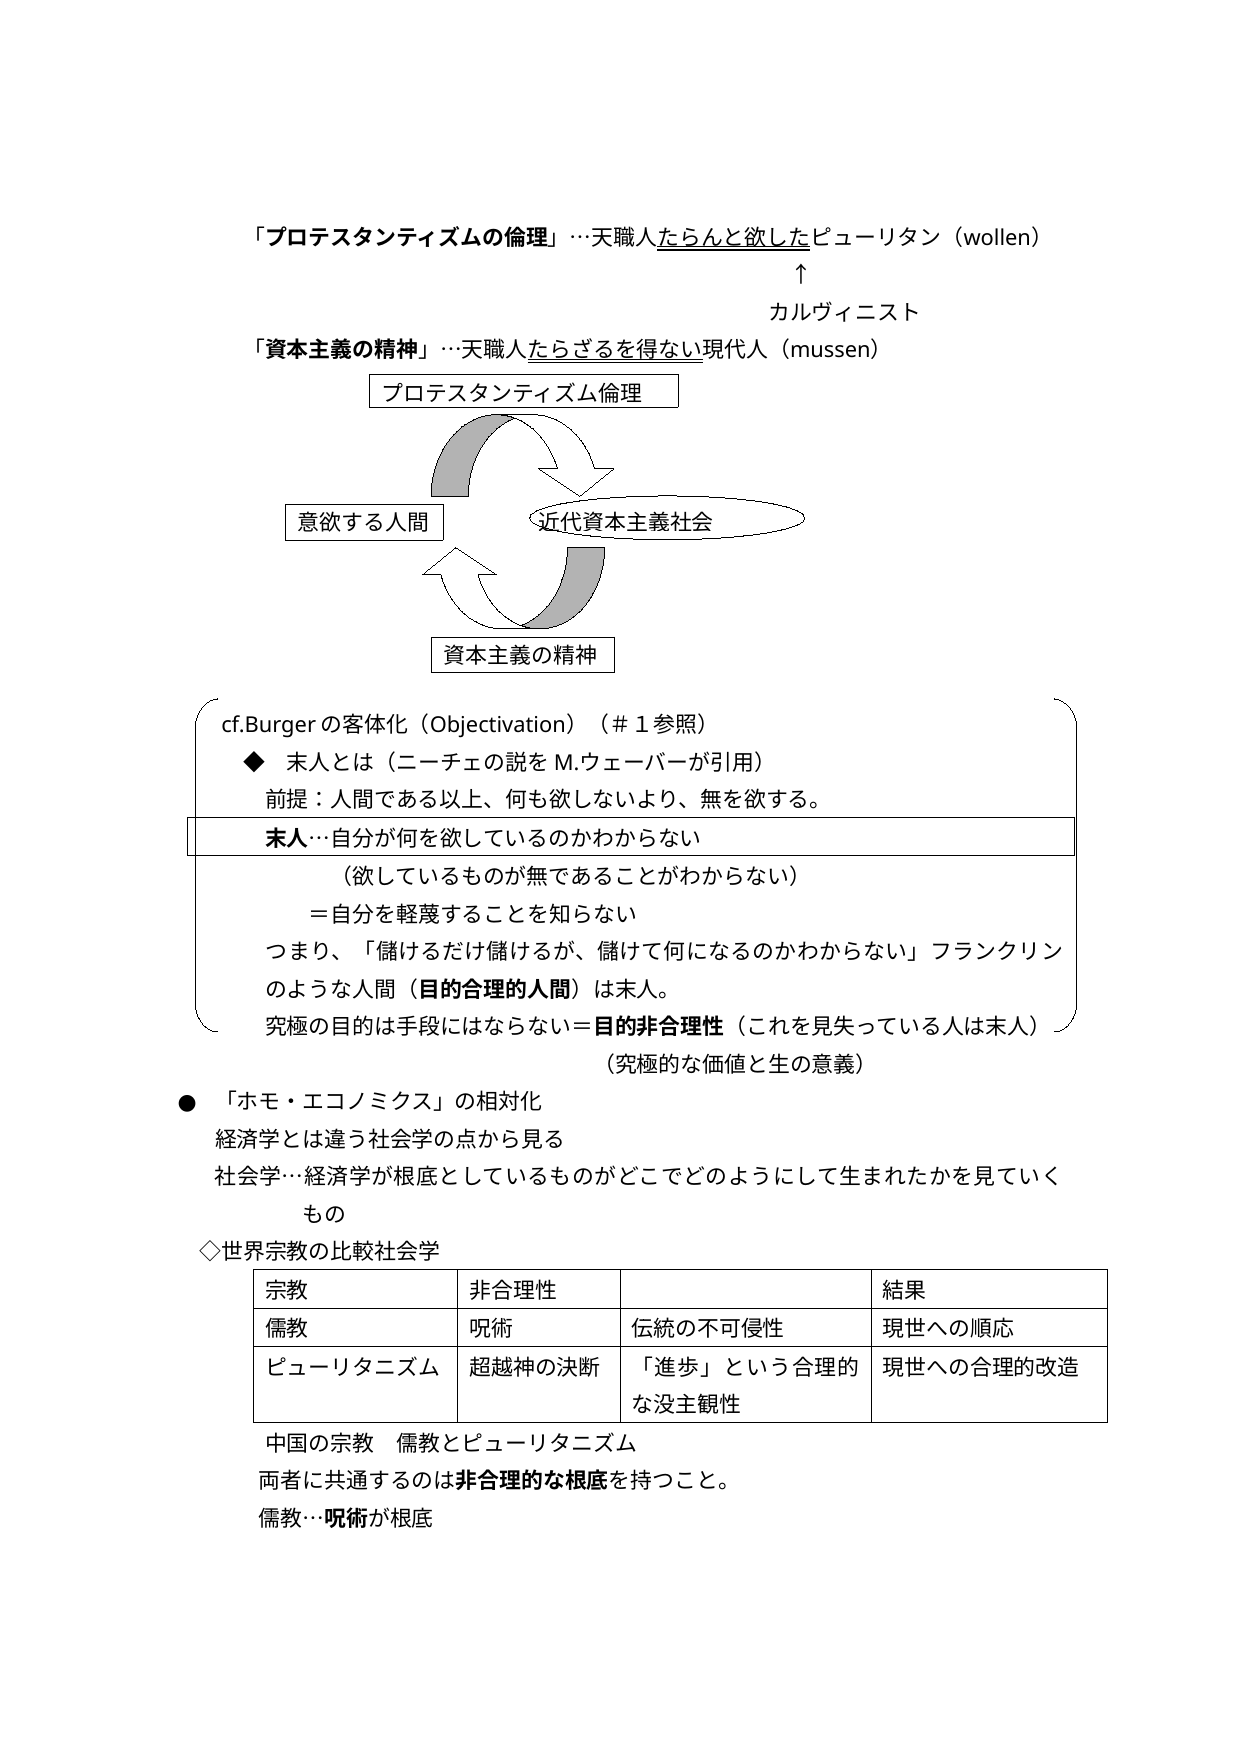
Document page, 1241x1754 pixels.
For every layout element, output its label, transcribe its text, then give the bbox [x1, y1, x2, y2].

text ↑ [199, 254, 1063, 292]
text ◆ 末人とは（ニーチェの説をM.ウェーバーが引用） [199, 742, 1063, 779]
text 経済学とは違う社会学の点から見る [215, 1119, 1063, 1156]
table_header 宗教 [254, 1270, 457, 1307]
text カルヴィニスト [199, 292, 1063, 329]
text （欲しているものが無であることがわからない） [199, 856, 1063, 894]
text ＝自分を軽蔑することを知らない [199, 894, 1063, 931]
table_cell 「進歩」という合理的な没主観性 [621, 1347, 871, 1422]
table_header 非合理性 [458, 1270, 620, 1307]
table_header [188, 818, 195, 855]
table_cell 呪術 [458, 1309, 620, 1346]
table_cell 伝統の不可侵性 [621, 1309, 871, 1346]
text つまり、「儲けるだけ儲けるが、儲けて何になるのかわからない」フランクリンのような人間（目的合理的人間）は末人。 [199, 931, 1063, 1006]
table_header [621, 1270, 871, 1307]
text 「プロテスタンティズムの倫理」…天職人たらんと欲したピューリタン（wollen） [199, 217, 1063, 254]
text 究極の目的は手段にはならない＝目的非合理性（これを見失っている人は末人） [199, 1006, 1063, 1044]
text 中国の宗教 儒教とピューリタニズム [177, 1423, 1063, 1461]
text （究極的な価値と生の意義） [199, 1044, 1063, 1081]
text 社会学…経済学が根底としているものがどこでどのようにして生まれたかを見ていくもの [214, 1156, 1063, 1231]
text 儒教…呪術が根底 [258, 1498, 1063, 1536]
text 前提：人間である以上、何も欲しないより、無を欲する。 [199, 779, 1063, 817]
text ◇世界宗教の比較社会学 [177, 1231, 1063, 1269]
table_header 結果 [872, 1270, 1107, 1307]
table_cell 超越神の決断 [458, 1347, 620, 1422]
table_cell 現世への順応 [872, 1309, 1107, 1346]
table_cell ピューリタニズム [254, 1347, 457, 1422]
list 「ホモ・エコノミクス」の相対化 [177, 1081, 1063, 1119]
text cf.Burgerの客体化（Objectivation）（＃１参照） [199, 704, 1063, 742]
text 両者に共通するのは非合理的な根底を持つこと。 [258, 1461, 1063, 1498]
text 「資本主義の精神」…天職人たらざるを得ない現代人（mussen） [199, 329, 1063, 367]
table_header 末人…自分が何を欲しているのかわからない [196, 818, 1074, 855]
table_cell 現世への合理的改造 [872, 1347, 1107, 1422]
table_cell 儒教 [254, 1309, 457, 1346]
